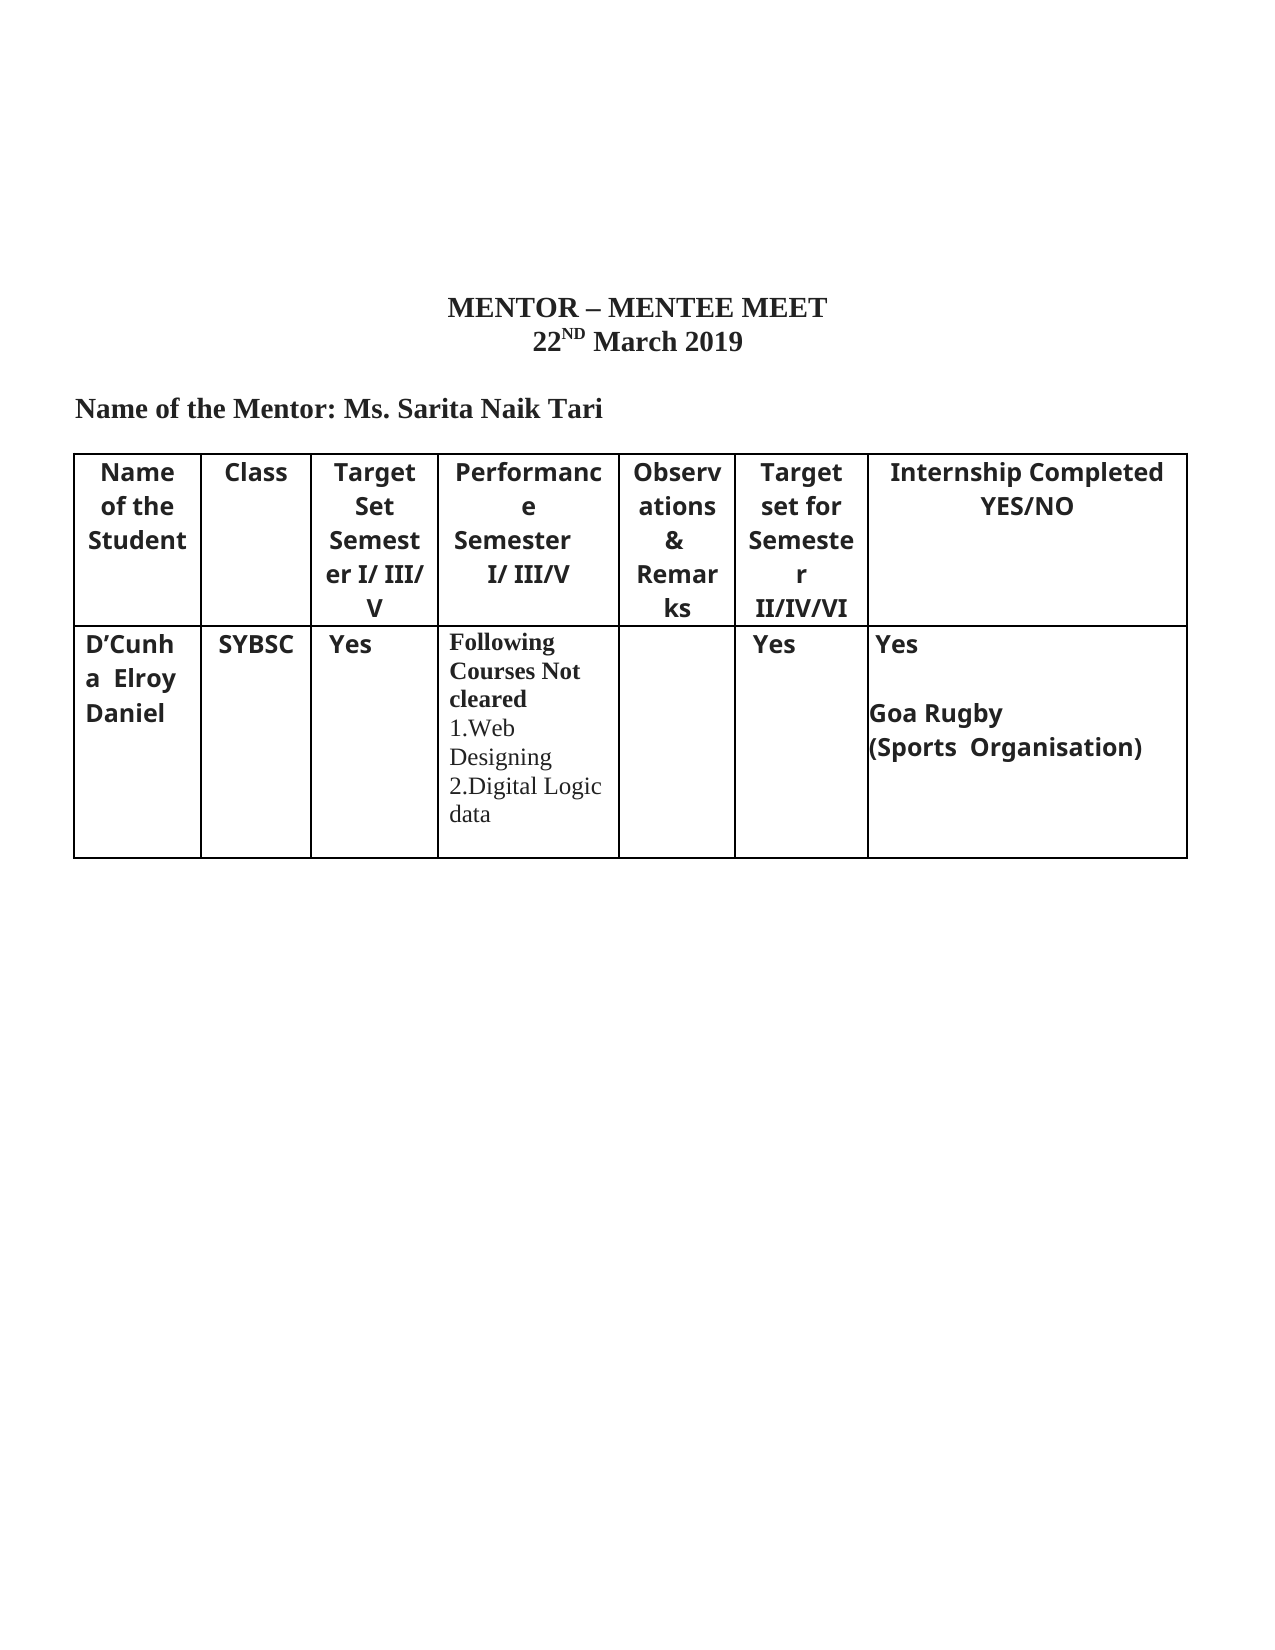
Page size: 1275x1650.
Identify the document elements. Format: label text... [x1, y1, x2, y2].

table_cell SYBSC [202, 627, 310, 857]
table_cell Following Courses Not cleared 1.Web Designing 2.Digital Logic data [439, 627, 618, 857]
table_header Performance Semester I/ III/V [439, 455, 618, 625]
table_header Target Set Semester I/ III/ V [312, 455, 437, 625]
table_header Target set for Semester II/IV/VI [736, 455, 867, 625]
table_cell [620, 627, 734, 857]
table_header Class [202, 455, 310, 625]
table_cell Yes [312, 627, 437, 857]
table_cell Yes [736, 627, 867, 857]
text Name of the Mentor: Ms. Sarita Naik Tari [75, 391, 1200, 424]
table_cell D’Cunha Elroy Daniel [75, 627, 200, 857]
text MENTOR – MENTEE MEET [75, 290, 1200, 324]
table_header Observations & Remarks [620, 455, 734, 625]
table_header Internship Completed YES/NO [869, 455, 1186, 625]
table_cell Yes Goa Rugby (Sports Organisation) [869, 627, 1186, 857]
table_header Name of the Student [75, 455, 200, 625]
text 22ND March 2019 [75, 324, 1200, 357]
